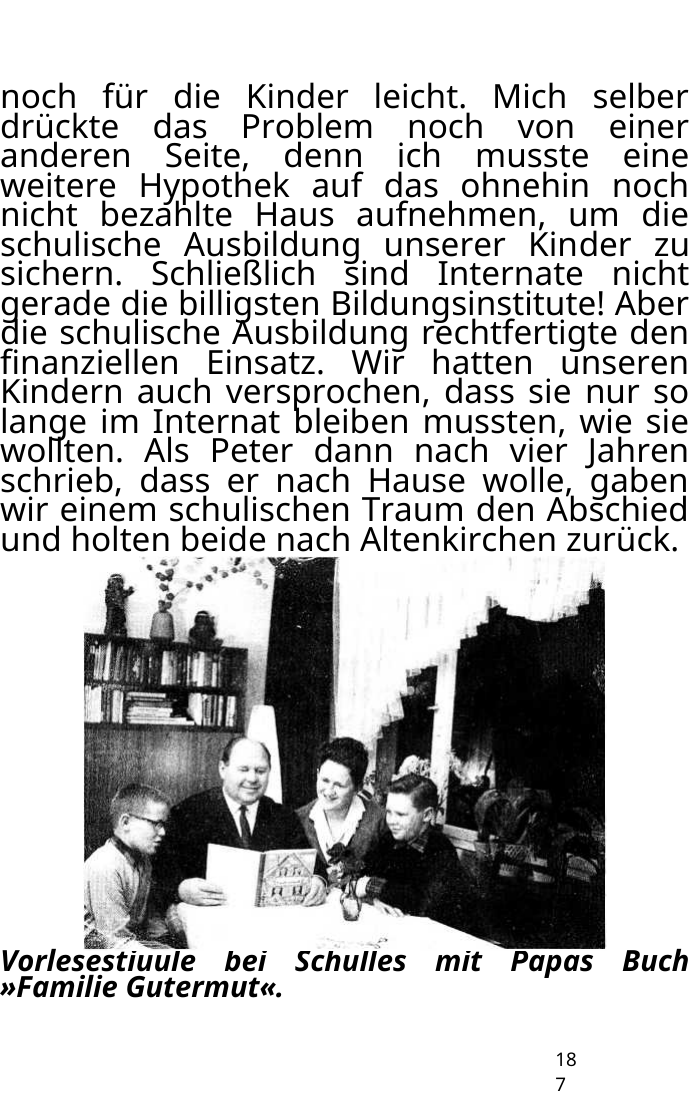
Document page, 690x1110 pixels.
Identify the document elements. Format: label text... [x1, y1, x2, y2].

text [0, 85, 690, 557]
picture [83, 556, 607, 951]
text Vorlesestiuule bei Schulles mit Papas Buch »Familie Gutermut«. [0, 951, 690, 1003]
